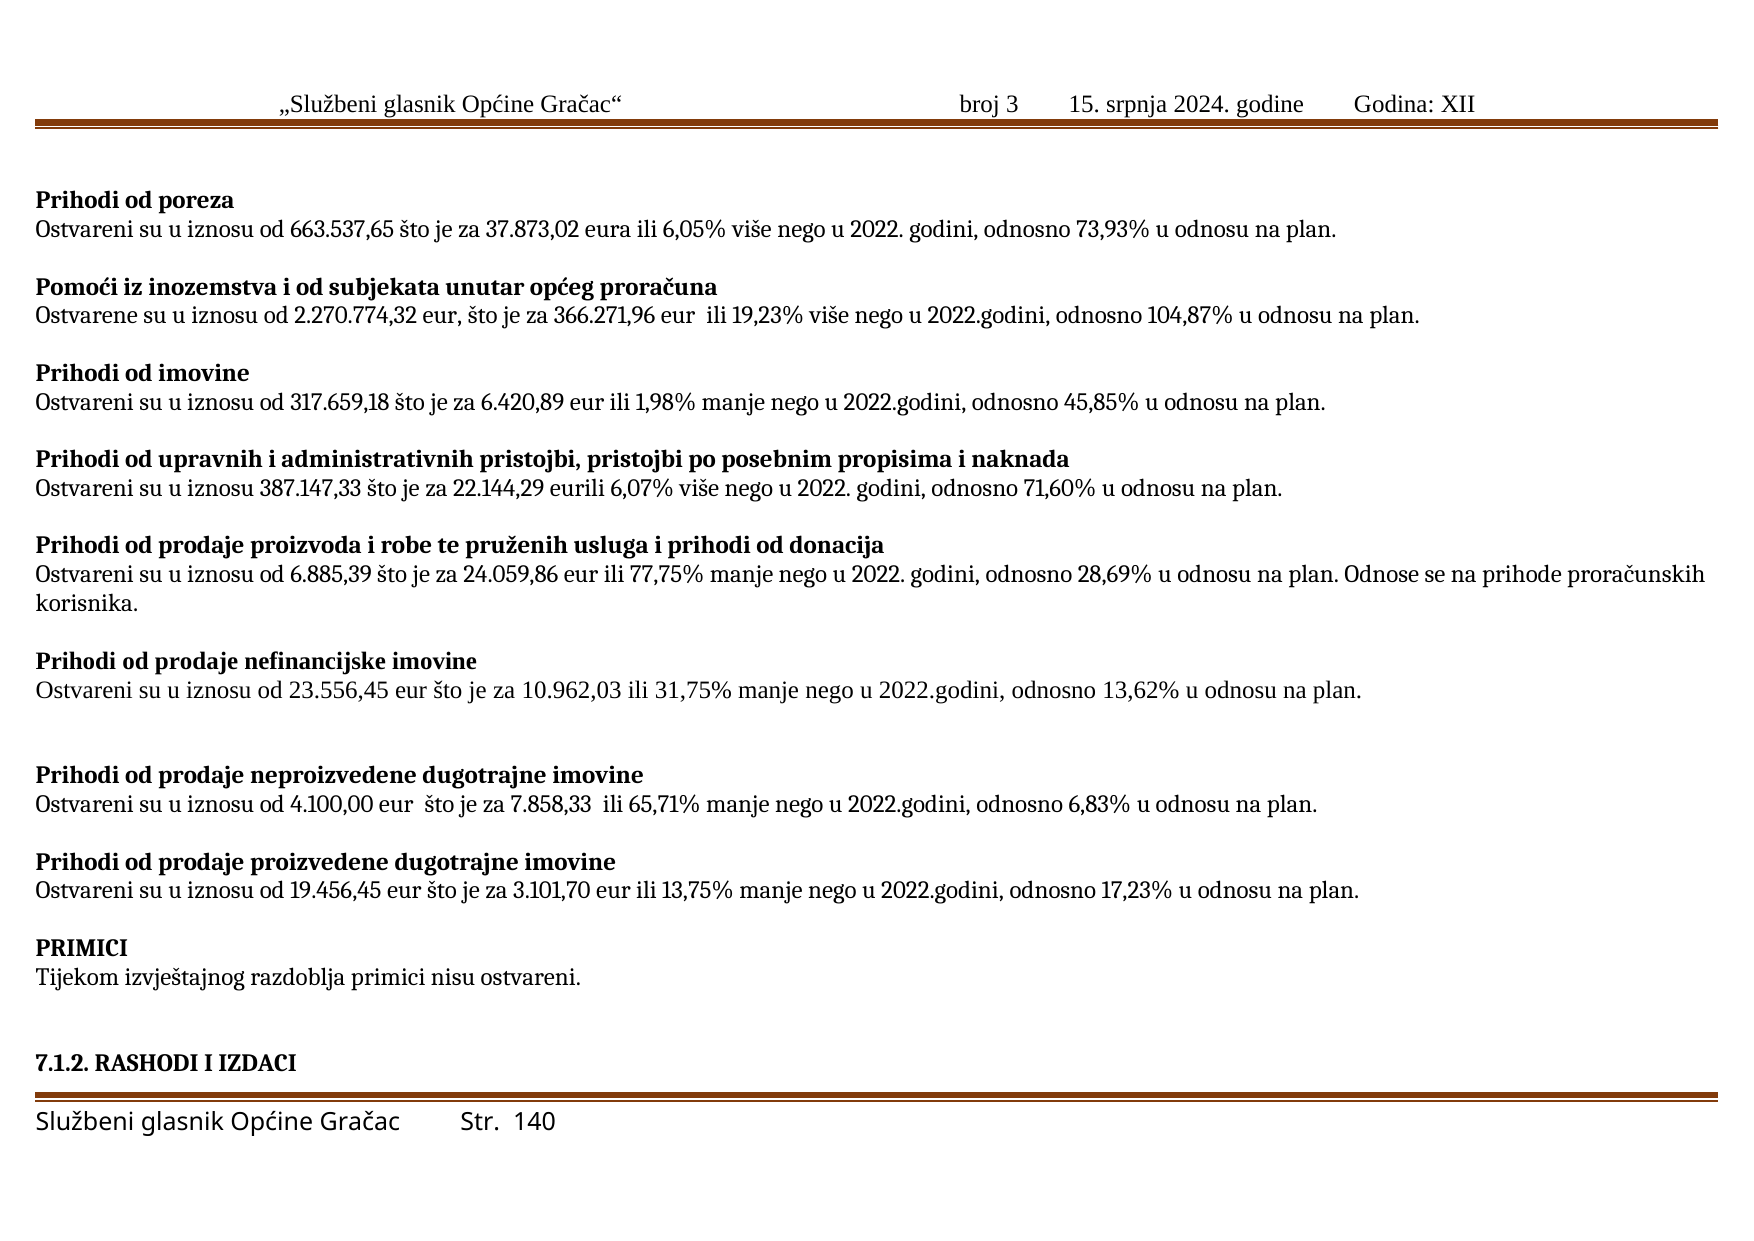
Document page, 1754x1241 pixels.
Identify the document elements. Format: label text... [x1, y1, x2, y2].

text Prihodi od imovine [35, 359, 1718, 388]
text Ostvareni su u iznosu od 23.556,45 eur što je za 10.962,03 ili 31,75% manje nego u 2022.godini, odnosno 13,62% u odnosu na plan. [35, 675, 1718, 704]
text Prihodi od prodaje neproizvedene dugotrajne imovine [35, 761, 1718, 790]
text Prihodi od prodaje proizvoda i robe te pruženih usluga i prihodi od donacija [35, 531, 1718, 560]
text Ostvarene su u iznosu od 2.270.774,32 eur, što je za 366.271,96 eur ili 19,23% više nego u 2022.godini, odnosno 104,87% u odnosu na plan. [35, 301, 1718, 330]
text Pomoći iz inozemstva i od subjekata unutar općeg proračuna [35, 273, 1718, 301]
text Tijekom izvještajnog razdoblja primici nisu ostvareni. [35, 963, 1718, 991]
text Ostvareni su u iznosu od 19.456,45 eur što je za 3.101,70 eur ili 13,75% manje nego u 2022.godini, odnosno 17,23% u odnosu na plan. [35, 876, 1718, 905]
text PRIMICI [35, 934, 1718, 963]
text Ostvareni su u iznosu od 317.659,18 što je za 6.420,89 eur ili 1,98% manje nego u 2022.godini, odnosno 45,85% u odnosu na plan. [35, 388, 1718, 416]
text Ostvareni su u iznosu 387.147,33 što je za 22.144,29 eurili 6,07% više nego u 2022. godini, odnosno 71,60% u odnosu na plan. [35, 474, 1718, 503]
text Ostvareni su u iznosu od 4.100,00 eur što je za 7.858,33 ili 65,71% manje nego u 2022.godini, odnosno 6,83% u odnosu na plan. [35, 790, 1718, 819]
text Prihodi od prodaje nefinancijske imovine [35, 646, 1718, 675]
text Ostvareni su u iznosu od 6.885,39 što je za 24.059,86 eur ili 77,75% manje nego u 2022. godini, odnosno 28,69% u odnosu na plan. Odnose se na prihode proračunskih korisnika. [35, 560, 1718, 618]
list 7.1.2. RASHODI I IZDACI [35, 1049, 1718, 1078]
text Prihodi od upravnih i administrativnih pristojbi, pristojbi po posebnim propisima i naknada [35, 445, 1718, 474]
text Prihodi od poreza [35, 186, 1718, 215]
text Prihodi od prodaje proizvedene dugotrajne imovine [35, 848, 1718, 876]
text Ostvareni su u iznosu od 663.537,65 što je za 37.873,02 eura ili 6,05% više nego u 2022. godini, odnosno 73,93% u odnosu na plan. [35, 215, 1718, 244]
